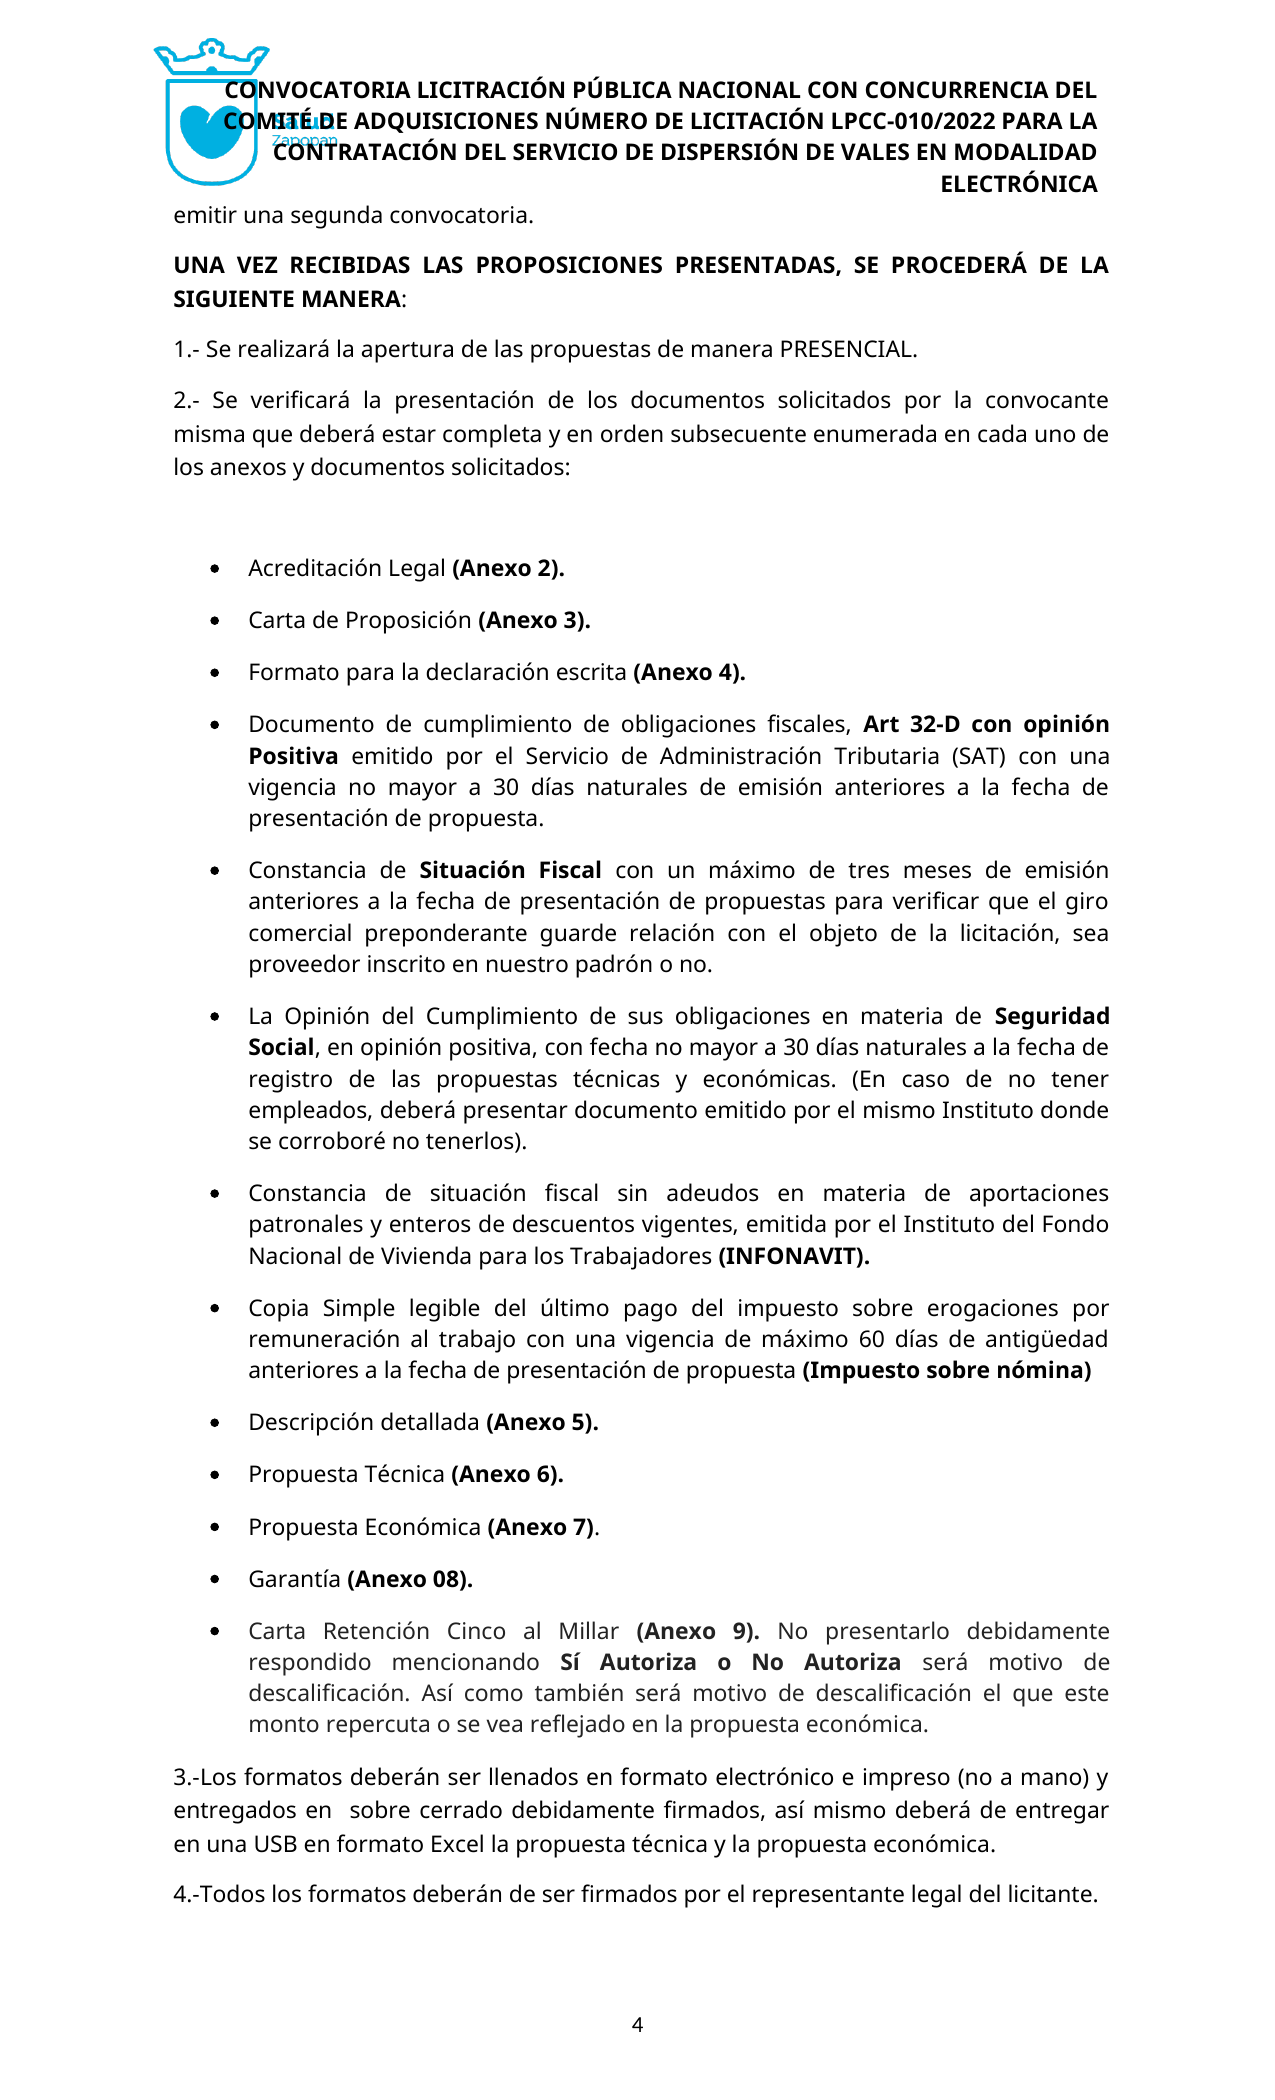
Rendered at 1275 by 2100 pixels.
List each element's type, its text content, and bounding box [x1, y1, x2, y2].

picture [149, 37, 342, 195]
picture [161, 42, 263, 70]
